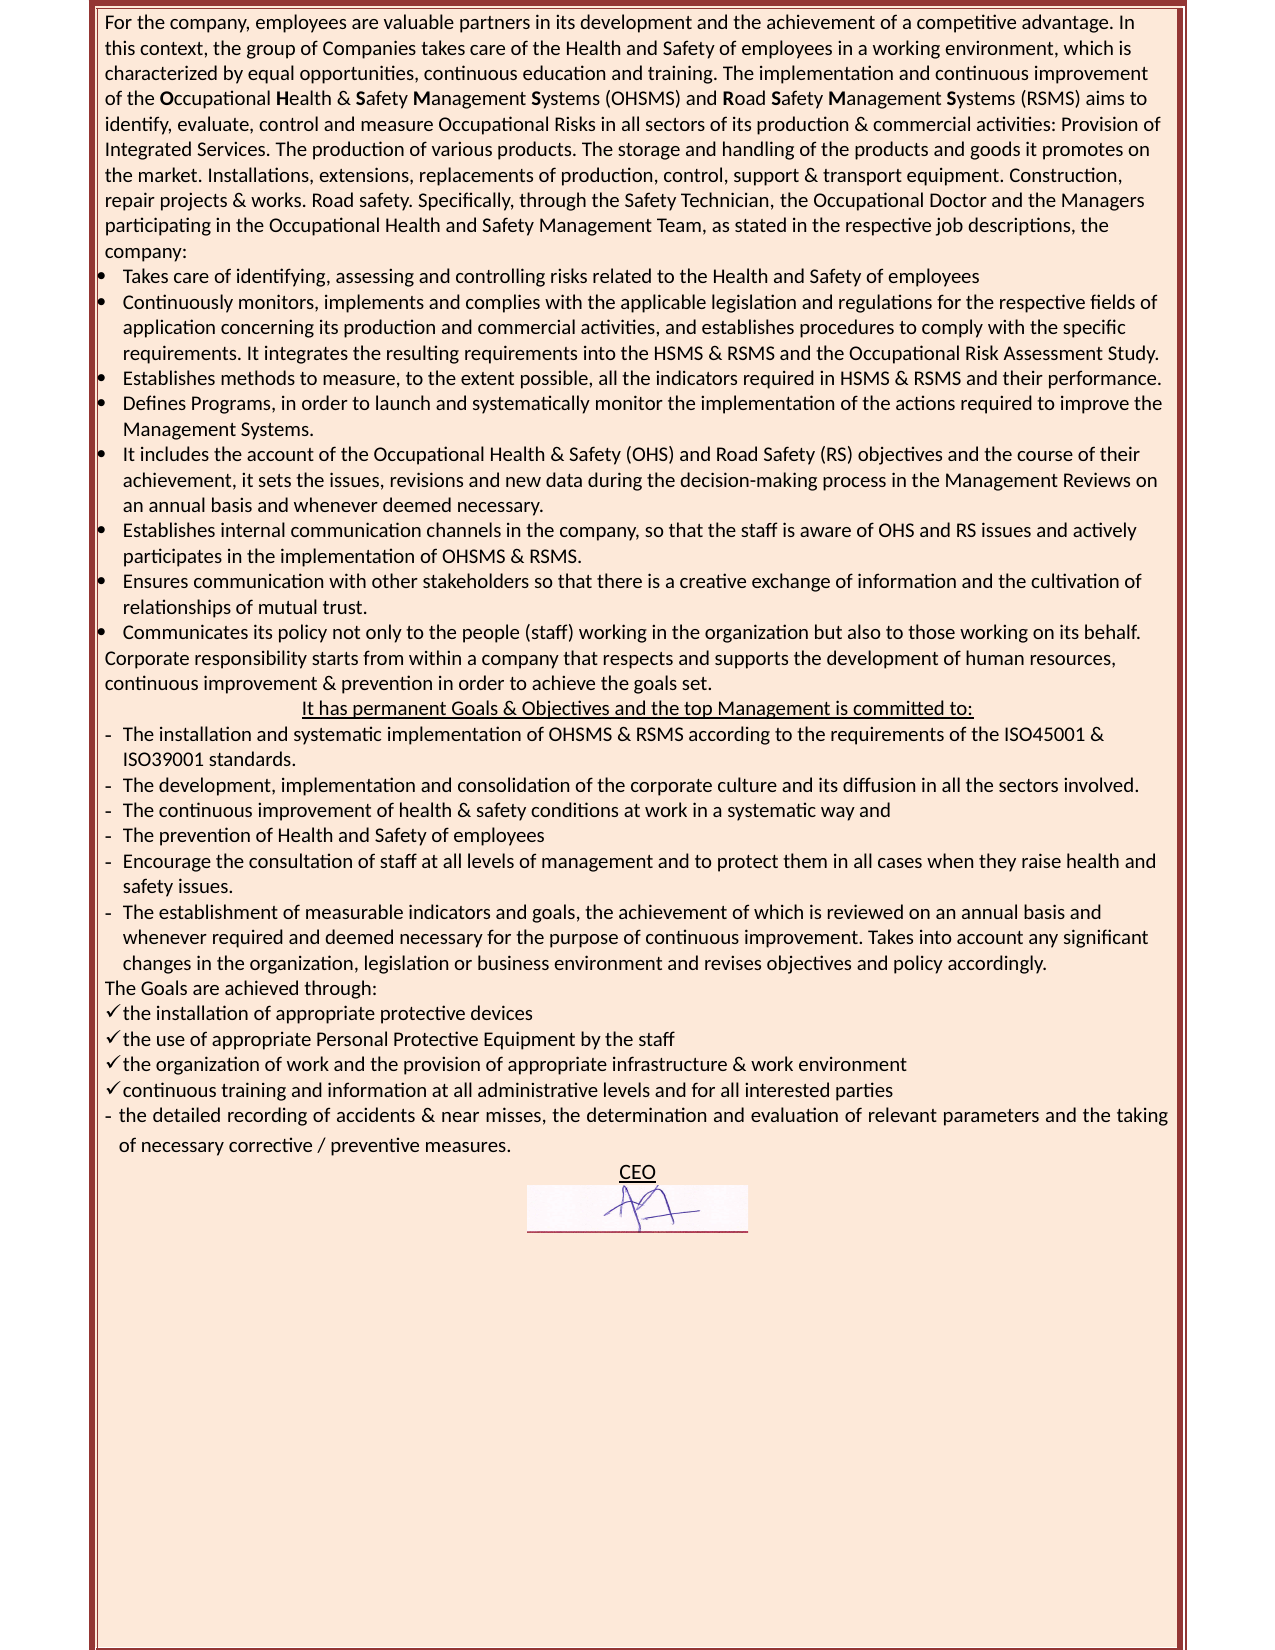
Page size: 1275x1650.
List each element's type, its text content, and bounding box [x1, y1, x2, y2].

table_header For the company, employees are valuable partners in its development and the achievement of a competitive advantage. In this context, the group of Companies takes care of the Health and Safety of employees in a working environment, which is characterized by equal opportunities, continuous education and training. The implementation and continuous improvement of the Occupational Health & Safety Management Systems (OHSMS) and Road Safety Management Systems (RSMS) aims to identify, evaluate, control and measure Occupational Risks in all sectors of its production & commercial activities: Provision of Integrated Services. The production of various products. The storage and handling of the products and goods it promotes on the market. Installations, extensions, replacements of production, control, support & transport equipment. Construction, repair projects & works. Road safety. Specifically, through the Safety Technician, the Occupational Doctor and the Managers participating in the Occupational Health and Safety Management Team, as stated in the respective job descriptions, the company: Takes care of identifying, assessing and controlling risks related to the Health and Safety of employees Continuously monitors, implements and complies with the applicable legislation and regulations for the respective fields of application concerning its production and commercial activities, and establishes procedures to comply with the specific requirements. It integrates the resulting requirements into the HSMS & RSMS and the Occupational Risk Assessment Study. Establishes methods to measure, to the extent possible, all the indicators required in HSMS & RSMS and their performance. Defines Programs, in order to launch and systematically monitor the implementation of the actions required to improve the Management Systems. It includes the account of the Occupational Health & Safety (OHS) and Road Safety (RS) objectives and the course of their achievement, it sets the issues, revisions and new data during the decision-making process in the Management Reviews on an annual basis and whenever deemed necessary. Establishes internal communication channels in the company, so that the staff is aware of OHS and RS issues and actively participates in the implementation of OHSMS & RSMS. Ensures communication with other stakeholders so that there is a creative exchange of information and the cultivation of relationships of mutual trust. Communicates its policy not only to the people (staff) working in the organization but also to those working on its behalf. Corporate responsibility starts from within a company that respects and supports the development of human resources, continuous improvement & prevention in order to achieve the goals set. It has permanent Goals & Objectives and the top Management is committed to: The installation and systematic implementation of OHSMS & RSMS according to the requirements of the ISO45001 & ISO39001 standards. The development, implementation and consolidation of the corporate culture and its diffusion in all the sectors involved. The continuous improvement of health & safety conditions at work in a systematic way and The prevention of Health and Safety of employees Encourage the consultation of staff at all levels of management and to protect them in all cases when they raise health and safety issues. The establishment of measurable indicators and goals, the achievement of which is reviewed on an annual basis and whenever required and deemed necessary for the purpose of continuous improvement. Takes into account any significant changes in the organization, legislation or business environment and revises objectives and policy accordingly. The Goals are achieved through: the installation of appropriate protective devices the use of appropriate Personal Protective Equipment by the staff the organization of work and the provision of appropriate infrastructure & work environment continuous training and information at all administrative levels and for all interested parties the detailed recording of accidents & near misses, the determination and evaluation of relevant parameters and the taking of necessary corrective / preventive measures. CEO [98, 9, 1177, 1647]
